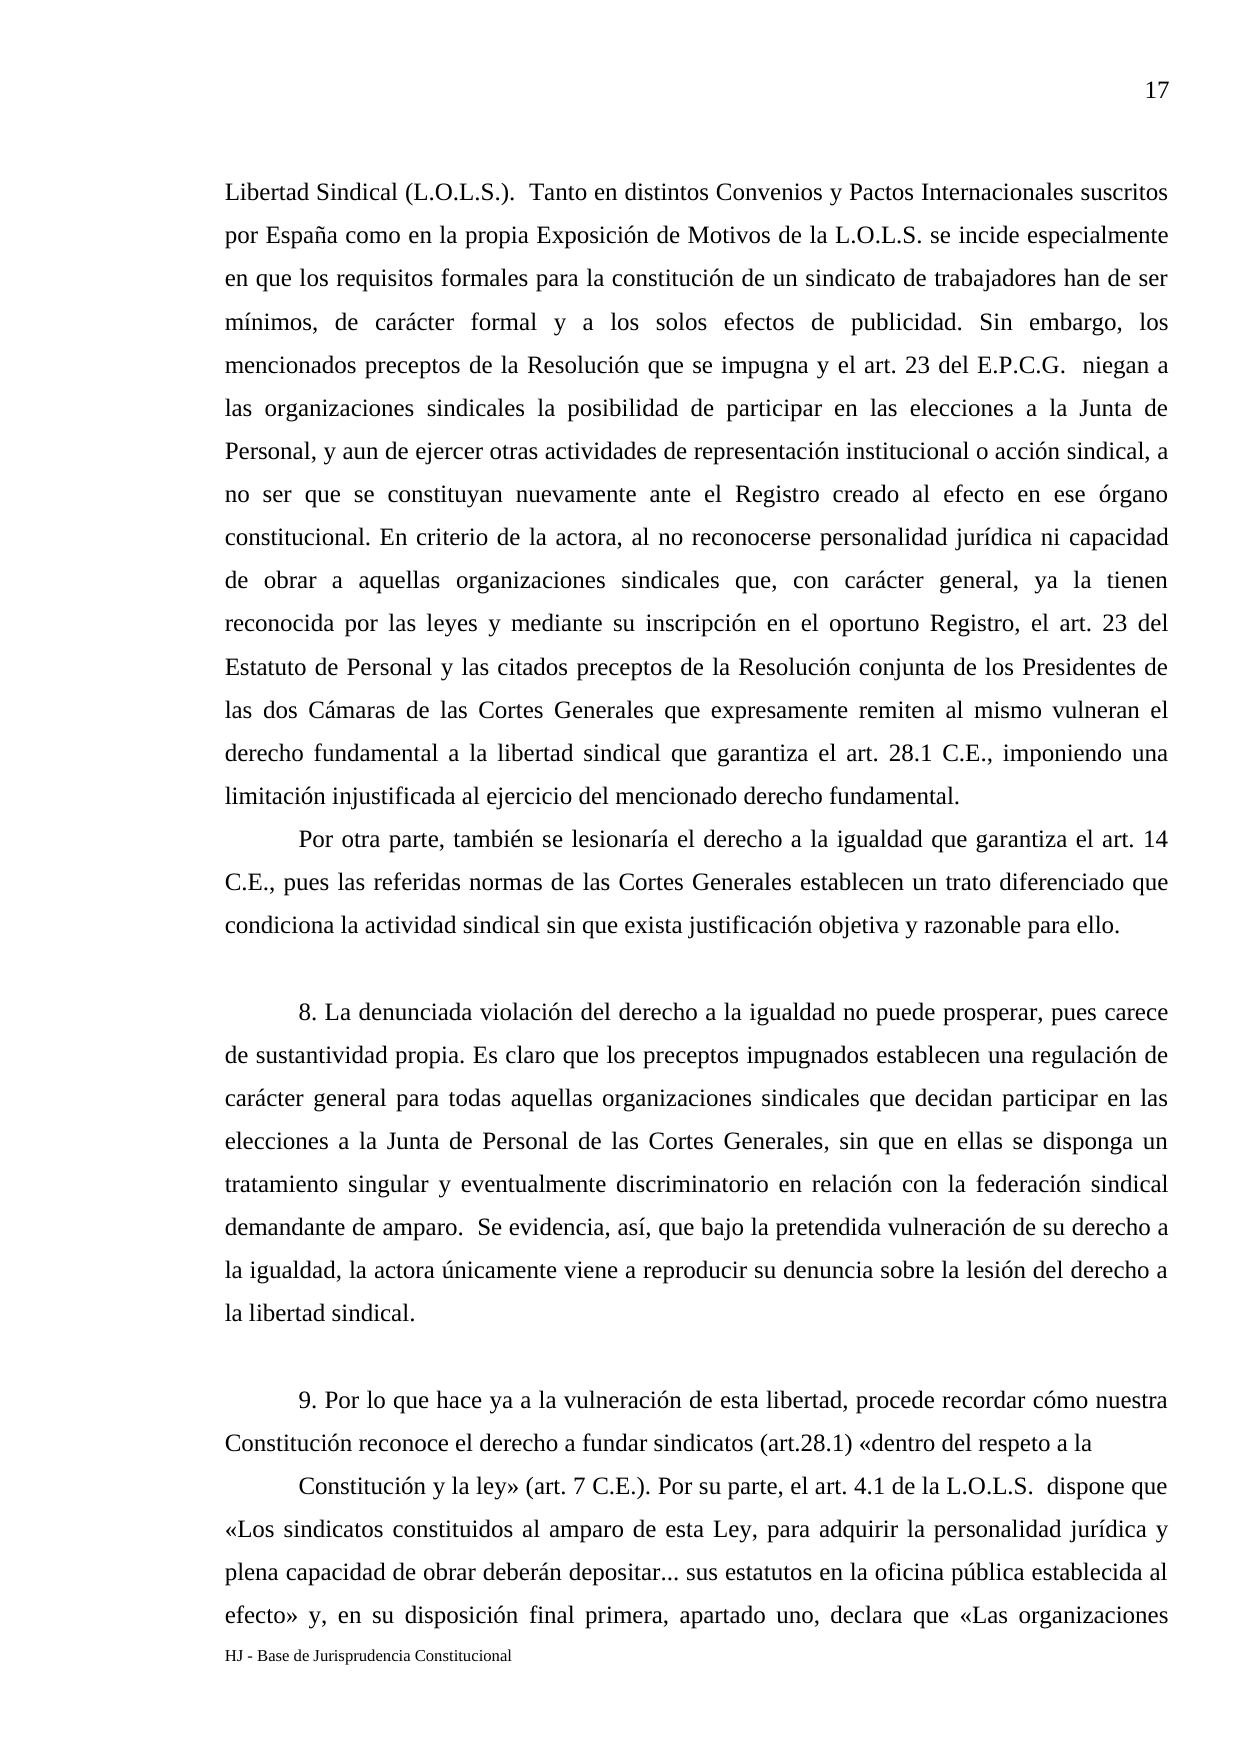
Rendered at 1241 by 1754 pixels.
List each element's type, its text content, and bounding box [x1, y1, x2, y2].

text 8. La denunciada violación del derecho a la igualdad no puede prosperar, pues carece de sustantividad propia. Es claro que los preceptos impugnados establecen una regulación de carácter general para todas aquellas organizaciones sindicales que decidan participar en las elecciones a la Junta de Personal de las Cortes Generales, sin que en ellas se disponga un tratamiento singular y eventualmente discriminatorio en relación con la federación sindical demandante de amparo. Se evidencia, así, que bajo la pretendida vulneración de su derecho a la igualdad, la actora únicamente viene a reproducir su denuncia sobre la lesión del derecho a la libertad sindical. [224, 997, 1169, 1327]
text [224, 177, 1169, 810]
text Por otra parte, también se lesionaría el derecho a la igualdad que garantiza el art. 14 C.E., pues las referidas normas de las Cortes Generales establecen un trato diferenciado que condiciona la actividad sindical sin que exista justificación objetiva y razonable para ello. [224, 824, 1169, 939]
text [224, 1471, 1169, 1629]
text 9. Por lo que hace ya a la vulneración de esta libertad, procede recordar cómo nuestra Constitución reconoce el derecho a fundar sindicatos (art.28.1) «dentro del respeto a la [224, 1385, 1169, 1457]
